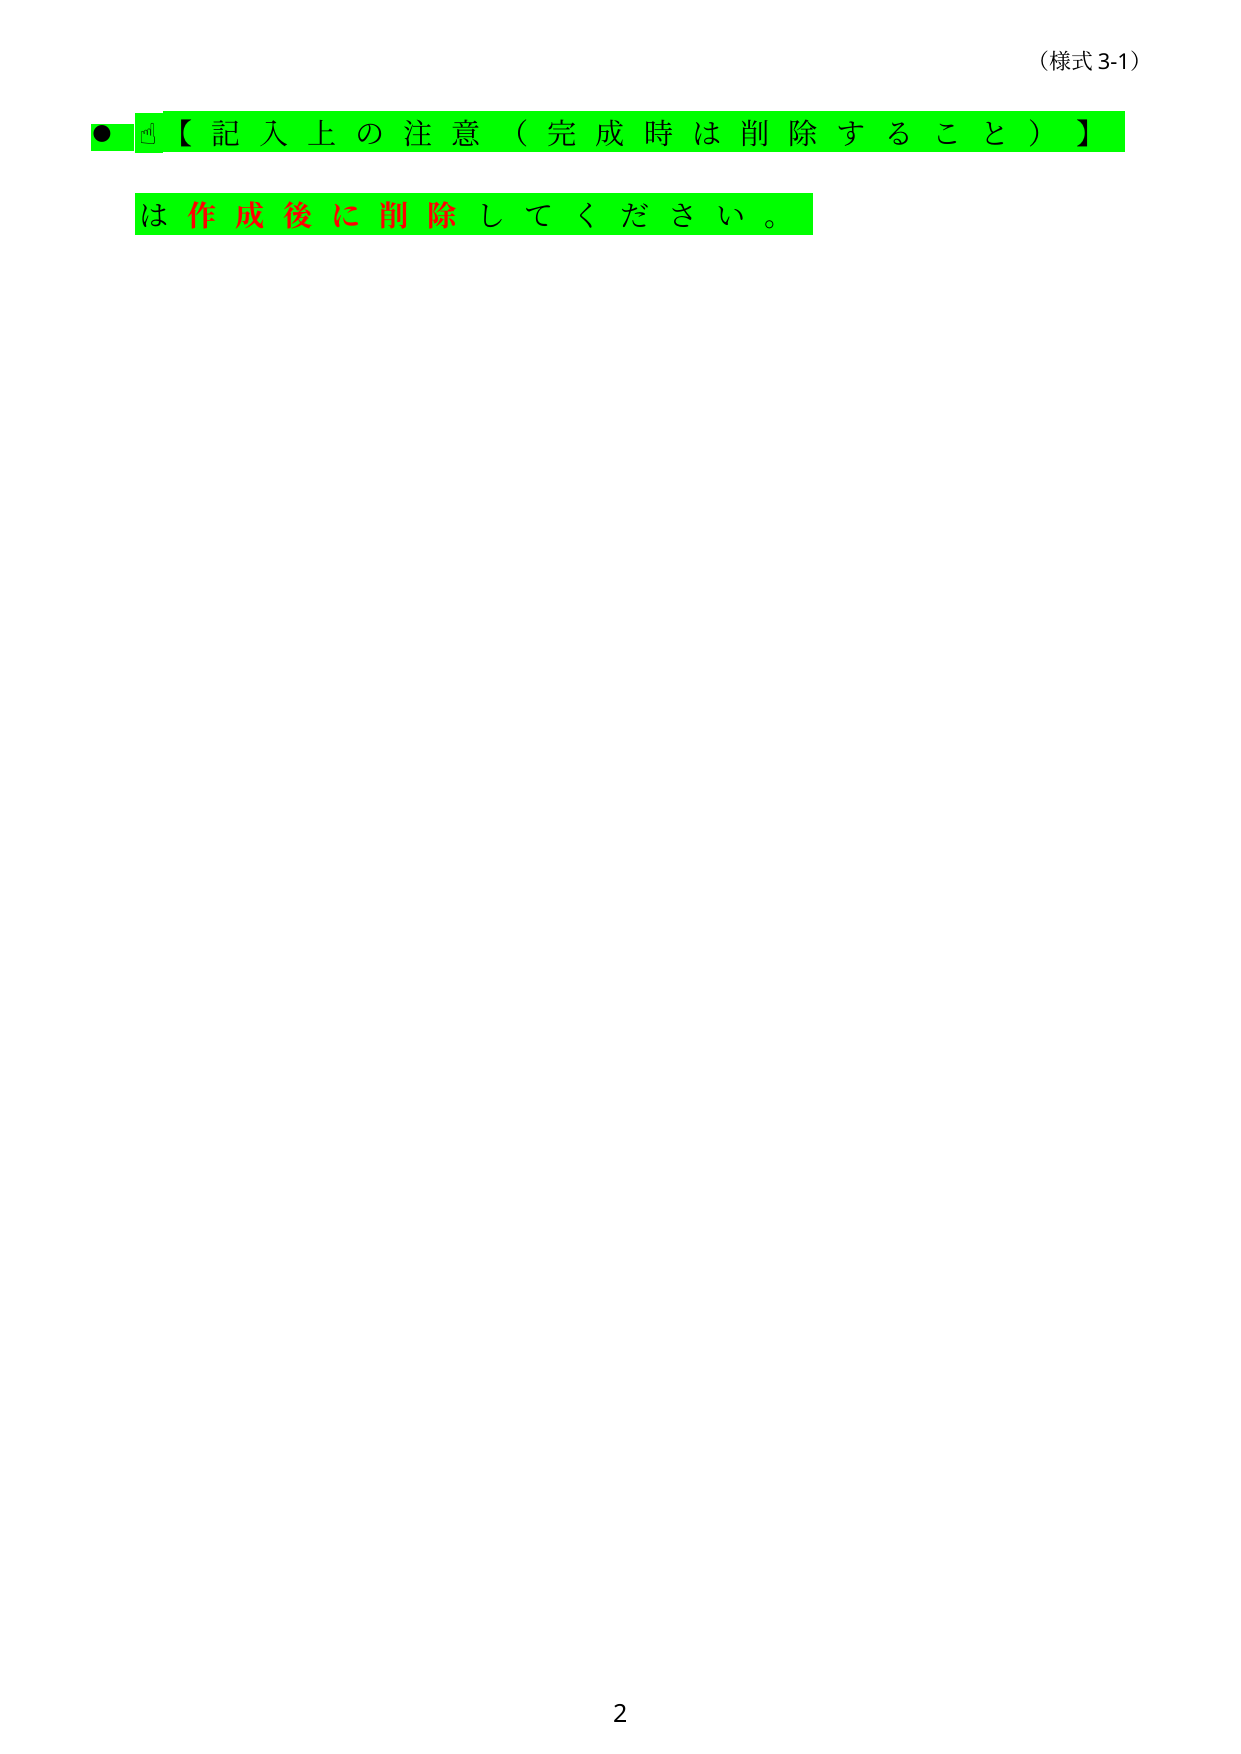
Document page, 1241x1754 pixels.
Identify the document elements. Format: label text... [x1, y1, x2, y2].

list 【記入上の注意（完成時は削除すること）】は作成後に削除してください。 [91, 91, 1149, 255]
